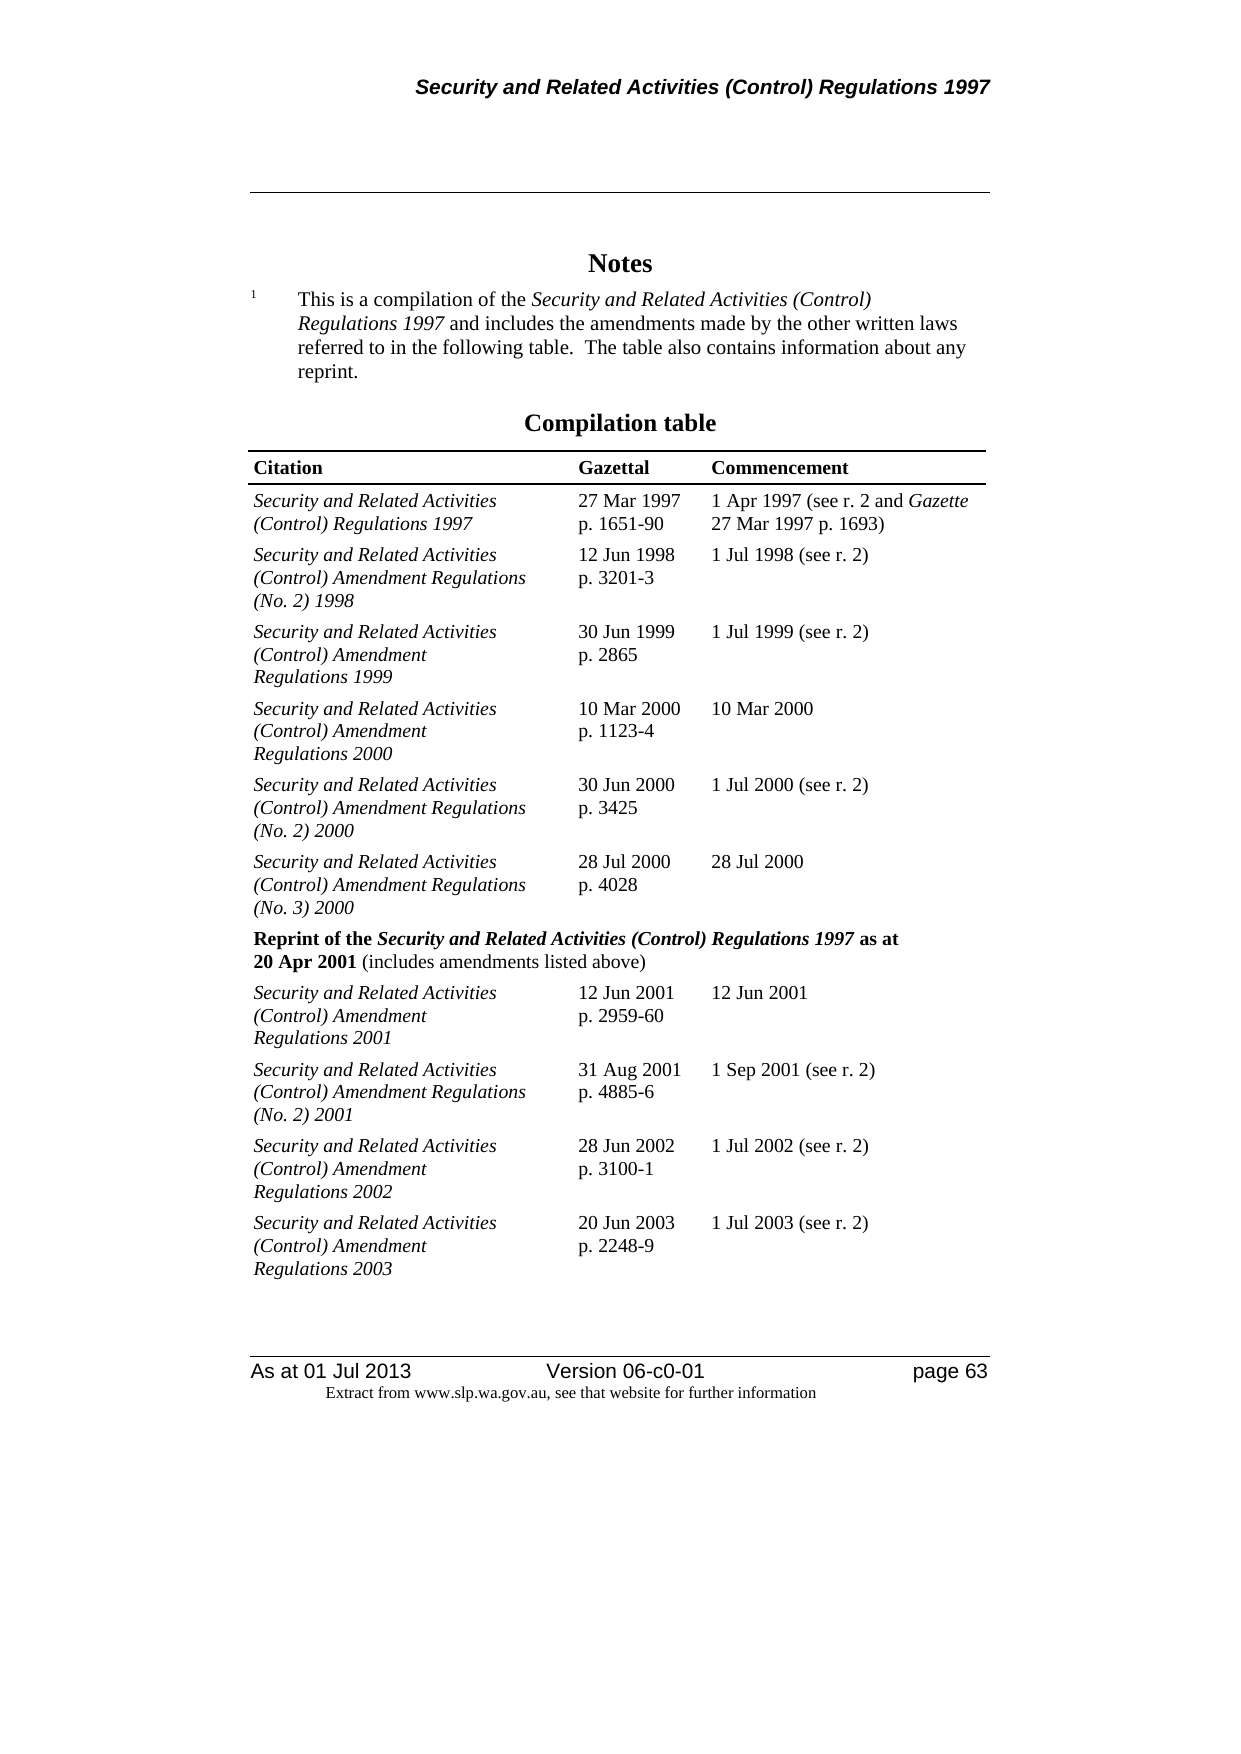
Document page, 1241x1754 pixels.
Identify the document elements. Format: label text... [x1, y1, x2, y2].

table_cell 1 Jul 2002 (see r. 2) [705, 1130, 986, 1207]
table_cell 28 Jul 2000 p. 4028 [572, 846, 705, 923]
subtitle Compilation table [250, 408, 990, 437]
table_cell Security and Related Activities (Control) Amendment Regulations 2001 [248, 977, 572, 1053]
table_cell 12 Jun 1998 p. 3201-3 [572, 539, 705, 616]
table_cell 30 Jun 1999 p. 2865 [572, 616, 705, 692]
table_cell 1 Jul 1998 (see r. 2) [705, 539, 986, 616]
table_cell 1 Apr 1997 (see r. 2 and Gazette 27 Mar 1997 p. 1693) [705, 485, 986, 539]
table_cell 12 Jun 2001 p. 2959-60 [572, 977, 705, 1053]
table_cell Security and Related Activities (Control) Amendment Regulations 2000 [248, 692, 572, 769]
table_cell Security and Related Activities (Control) Amendment Regulations 2002 [248, 1130, 572, 1207]
text 1 This is a compilation of the Security and Related Activities (Control) Regulations 1997 and includes the amendments made by the other written laws referred to in the following table. The table also contains information about any reprint. [250, 287, 990, 383]
table_cell Security and Related Activities (Control) Amendment Regulations (No. 3) 2000 [248, 846, 572, 923]
table_cell 12 Jun 2001 [705, 977, 986, 1053]
table_cell 28 Jul 2000 [705, 846, 986, 923]
table_cell Security and Related Activities (Control) Regulations 1997 [248, 485, 572, 539]
table_cell 10 Mar 2000 [705, 692, 986, 769]
table_cell Security and Related Activities (Control) Amendment Regulations 1999 [248, 616, 572, 692]
table_header Gazettal [572, 452, 705, 483]
table_cell 31 Aug 2001 p. 4885-6 [572, 1053, 705, 1130]
table_header Commencement [705, 452, 986, 483]
table_cell Security and Related Activities (Control) Amendment Regulations (No. 2) 1998 [248, 539, 572, 616]
table_cell 30 Jun 2000 p. 3425 [572, 769, 705, 846]
table_cell Security and Related Activities (Control) Amendment Regulations 2003 [248, 1207, 572, 1284]
table_cell 27 Mar 1997 p. 1651-90 [572, 485, 705, 539]
table_cell 1 Jul 2003 (see r. 2) [705, 1207, 986, 1284]
table_cell 1 Jul 1999 (see r. 2) [705, 616, 986, 692]
table_cell 1 Sep 2001 (see r. 2) [705, 1053, 986, 1130]
table_cell Reprint of the Security and Related Activities (Control) Regulations 1997 as at 20 Apr 2001 (includes amendments listed above) [248, 923, 986, 977]
table_cell 10 Mar 2000 p. 1123-4 [572, 692, 705, 769]
subtitle Notes [250, 247, 990, 279]
table_cell 20 Jun 2003 p. 2248-9 [572, 1207, 705, 1284]
table_cell Security and Related Activities (Control) Amendment Regulations (No. 2) 2001 [248, 1053, 572, 1130]
table_cell 1 Jul 2000 (see r. 2) [705, 769, 986, 846]
table_header Citation [248, 452, 572, 483]
table_cell 28 Jun 2002 p. 3100-1 [572, 1130, 705, 1207]
table_cell Security and Related Activities (Control) Amendment Regulations (No. 2) 2000 [248, 769, 572, 846]
